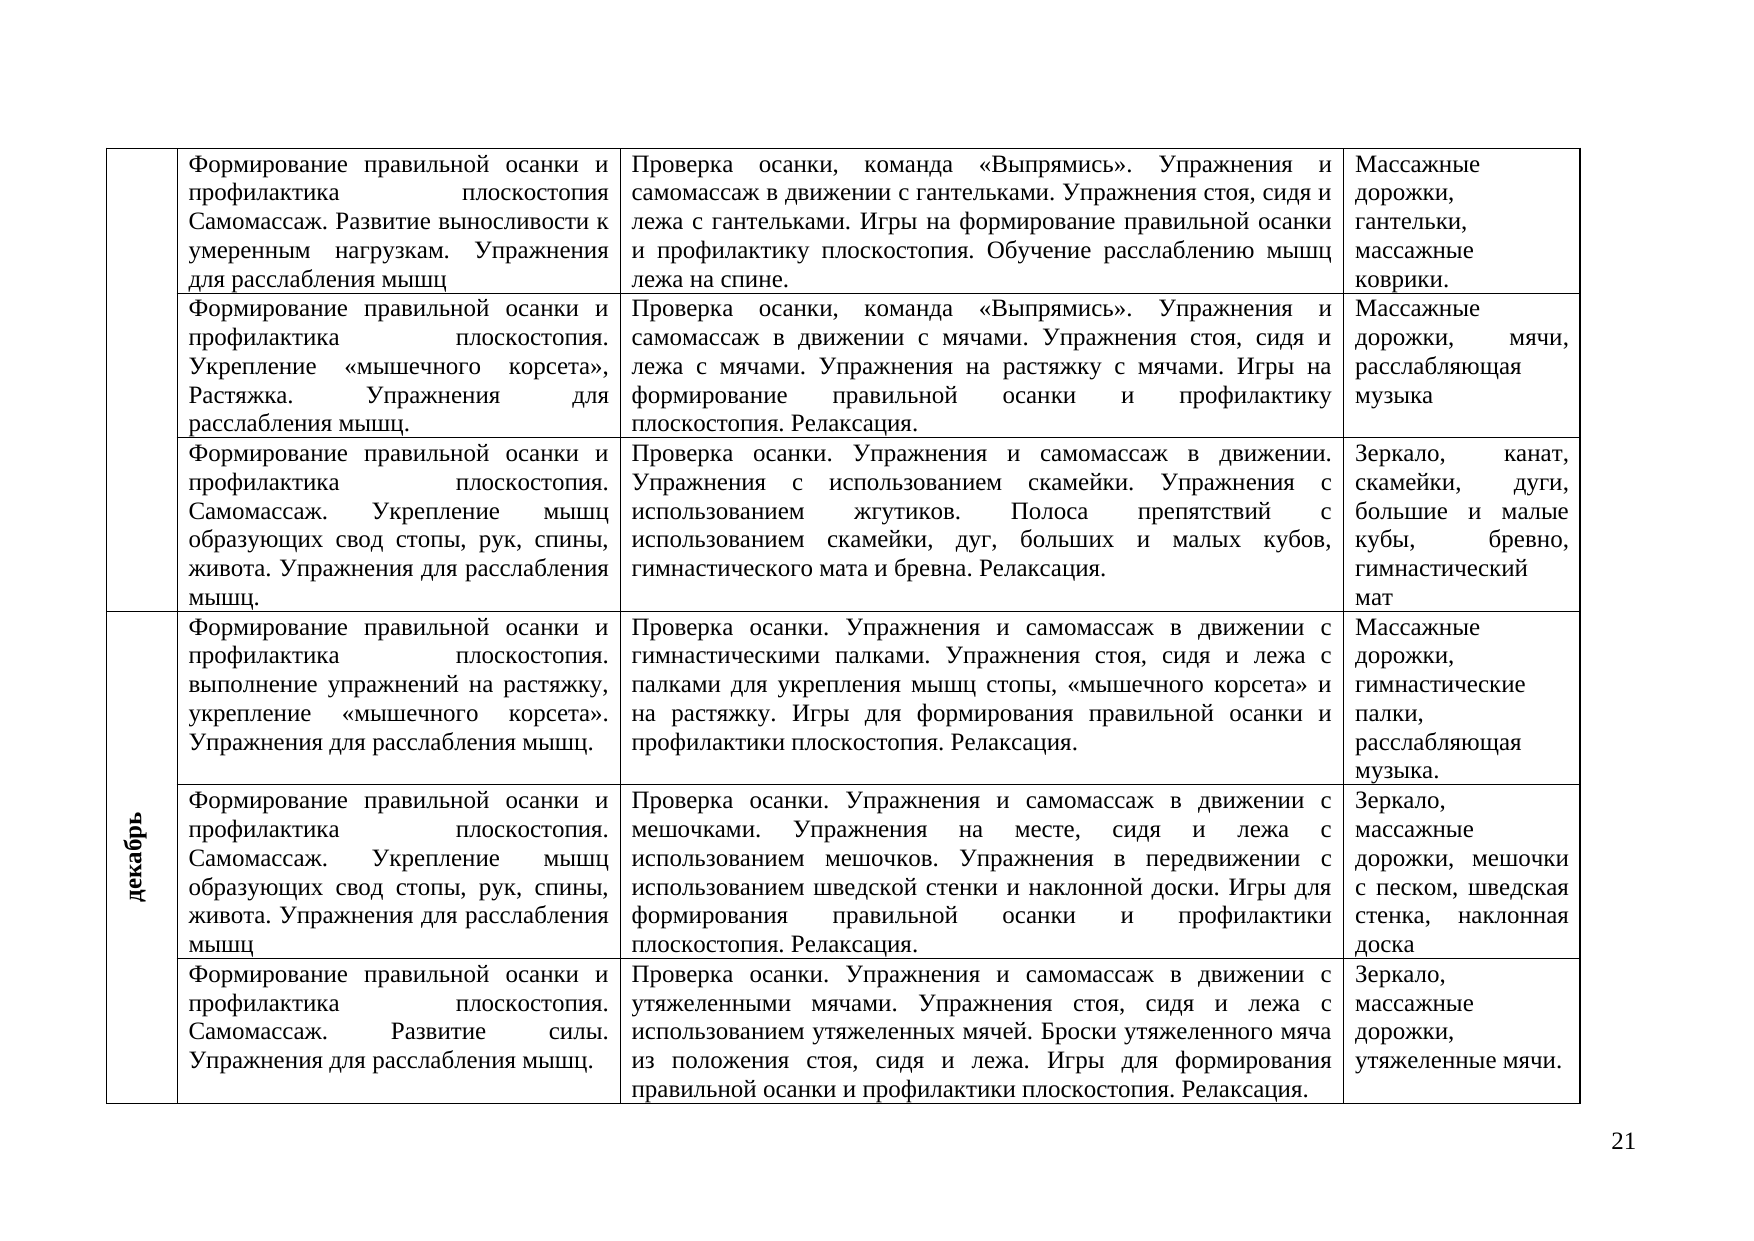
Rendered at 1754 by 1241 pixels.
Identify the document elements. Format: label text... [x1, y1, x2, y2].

table_cell Зеркало, массажные дорожки, мешочки с песком, шведская стенка, наклонная доска [1344, 785, 1579, 958]
table_cell Массажные дорожки, гантельки, массажные коврики. [1344, 149, 1579, 292]
table_cell Формирование правильной осанки и профилактика плоскостопия. Самомассаж. Развитие силы. Упражнения для расслабления мышц. [178, 959, 620, 1103]
table_cell Формирование правильной осанки и профилактика плоскостопия. выполнение упражнений на растяжку, укрепление «мышечного корсета». Упражнения для расслабления мышц. [178, 612, 620, 784]
table_cell Формирование правильной осанки и профилактика плоскостопия. Самомассаж. Укрепление мышц образующих свод стопы, рук, спины, живота. Упражнения для расслабления мышц [178, 785, 620, 958]
table_cell Зеркало, канат, скамейки, дуги, большие и малые кубы, бревно, гимнастический мат [1344, 438, 1579, 611]
table_cell декабрь [107, 612, 177, 1103]
table_cell [107, 149, 177, 611]
table_cell Массажные дорожки, гимнастические палки, расслабляющая музыка. [1344, 612, 1579, 784]
table_cell Проверка осанки, команда «Выпрямись». Упражнения и самомассаж в движении с гантельками. Упражнения стоя, сидя и лежа с гантельками. Игры на формирование правильной осанки и профилактику плоскостопия. Обучение расслаблению мышц лежа на спине. [621, 149, 1343, 292]
table_cell Проверка осанки. Упражнения и самомассаж в движении с мешочками. Упражнения на месте, сидя и лежа с использованием мешочков. Упражнения в передвижении с использованием шведской стенки и наклонной доски. Игры для формирования правильной осанки и профилактики плоскостопия. Релаксация. [621, 785, 1343, 958]
table_cell Проверка осанки. Упражнения и самомассаж в движении с утяжеленными мячами. Упражнения стоя, сидя и лежа с использованием утяжеленных мячей. Броски утяжеленного мяча из положения стоя, сидя и лежа. Игры для формирования правильной осанки и профилактики плоскостопия. Релаксация. [621, 959, 1343, 1103]
table_cell Проверка осанки. Упражнения и самомассаж в движении. Упражнения с использованием скамейки. Упражнения с использованием жгутиков. Полоса препятствий с использованием скамейки, дуг, больших и малых кубов, гимнастического мата и бревна. Релаксация. [621, 438, 1343, 611]
table_cell Зеркало, массажные дорожки, утяжеленные мячи. [1344, 959, 1579, 1103]
table_cell Формирование правильной осанки и профилактика плоскостопия. Укрепление «мышечного корсета», Растяжка. Упражнения для расслабления мышц. [178, 294, 620, 437]
table_cell Проверка осанки. Упражнения и самомассаж в движении с гимнастическими палками. Упражнения стоя, сидя и лежа с палками для укрепления мышц стопы, «мышечного корсета» и на растяжку. Игры для формирования правильной осанки и профилактики плоскостопия. Релаксация. [621, 612, 1343, 784]
table_cell Массажные дорожки, мячи, расслабляющая музыка [1344, 294, 1579, 437]
table_cell Формирование правильной осанки и профилактика плоскостопия Самомассаж. Развитие выносливости к умеренным нагрузкам. Упражнения для расслабления мышц [178, 149, 620, 292]
table_cell Проверка осанки, команда «Выпрямись». Упражнения и самомассаж в движении с мячами. Упражнения стоя, сидя и лежа с мячами. Упражнения на растяжку с мячами. Игры на формирование правильной осанки и профилактику плоскостопия. Релаксация. [621, 294, 1343, 437]
table_cell Формирование правильной осанки и профилактика плоскостопия. Самомассаж. Укрепление мышц образующих свод стопы, рук, спины, живота. Упражнения для расслабления мышц. [178, 438, 620, 611]
